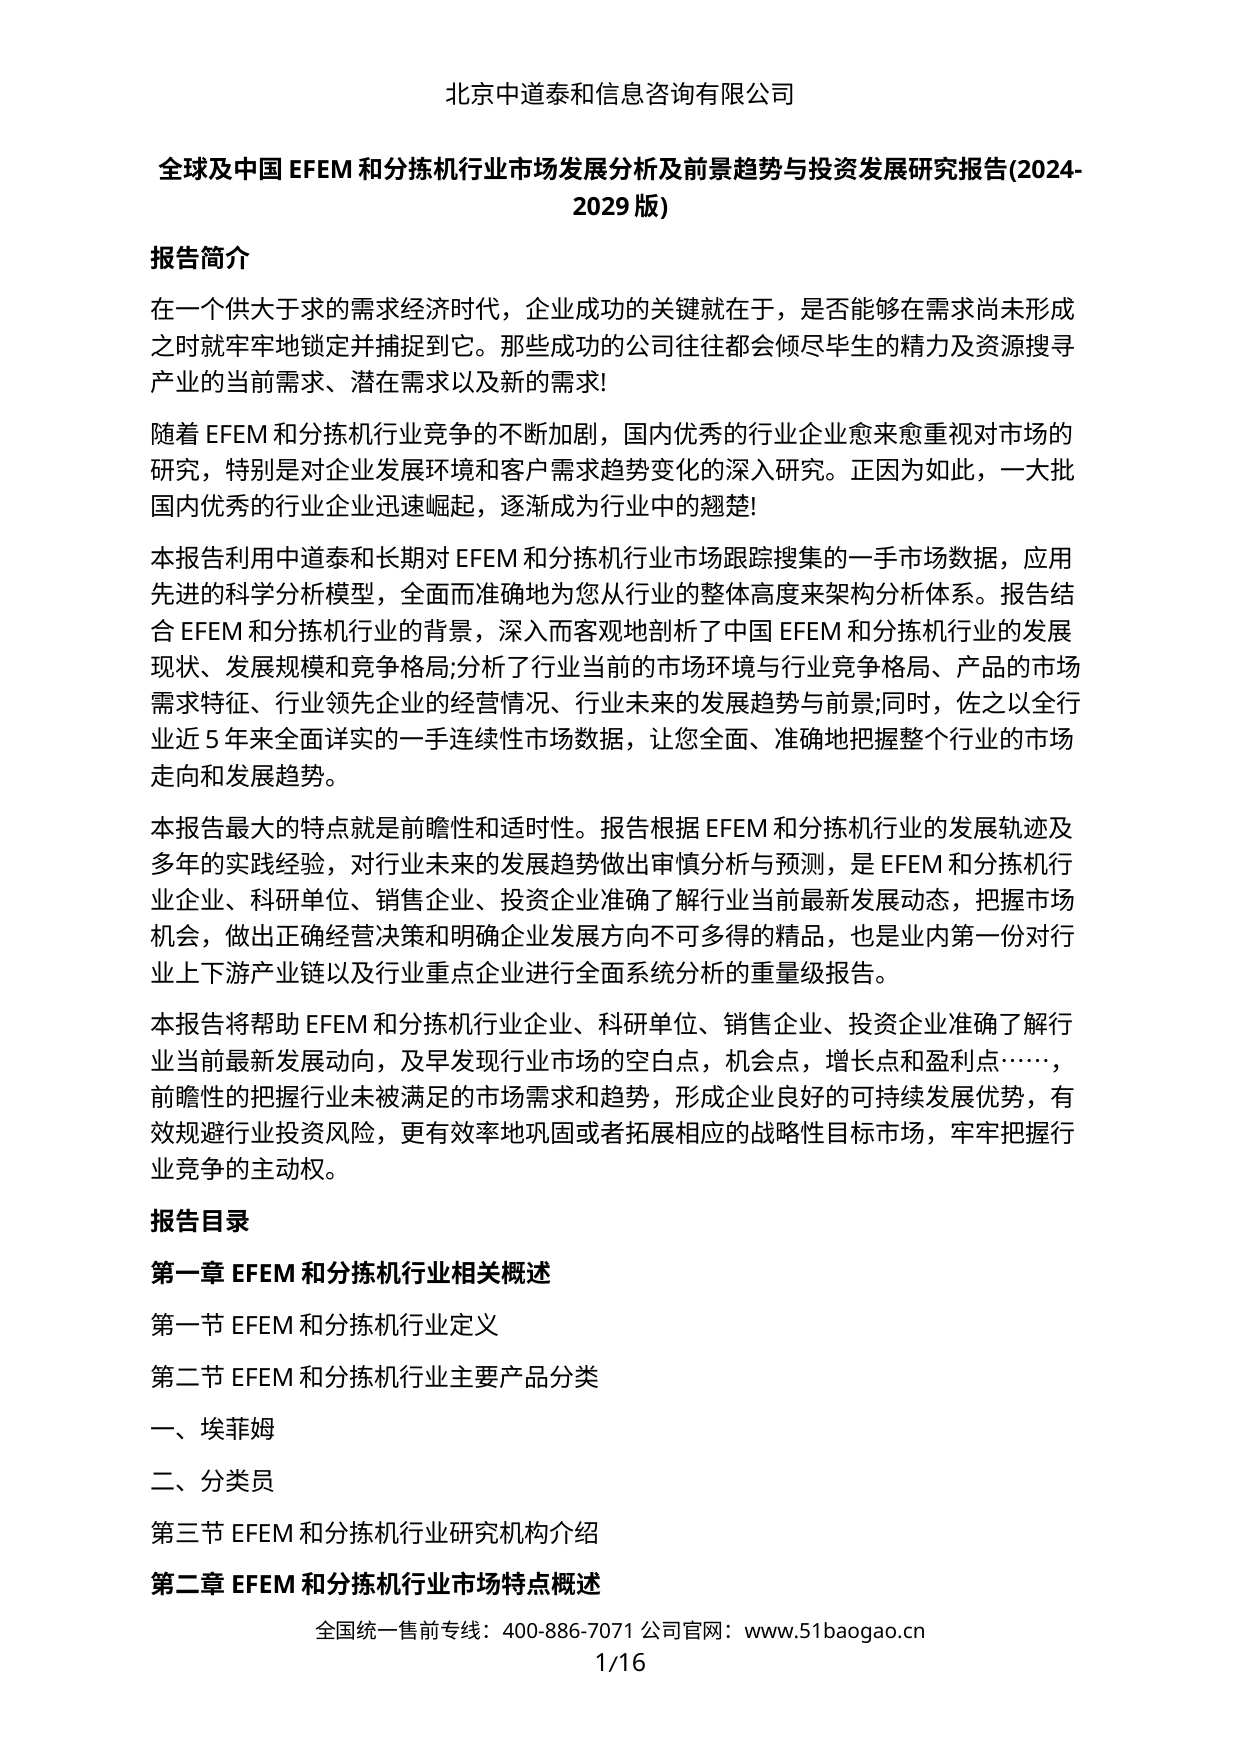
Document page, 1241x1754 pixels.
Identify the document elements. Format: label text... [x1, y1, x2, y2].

text 报告目录 [150, 1202, 1090, 1238]
text 本报告利用中道泰和长期对EFEM和分拣机行业市场跟踪搜集的一手市场数据，应用先进的科学分析模型，全面而准确地为您从行业的整体高度来架构分析体系。报告结合EFEM和分拣机行业的背景，深入而客观地剖析了中国EFEM和分拣机行业的发展现状、发展规模和竞争格局;分析了行业当前的市场环境与行业竞争格局、产品的市场需求特征、行业领先企业的经营情况、行业未来的发展趋势与前景;同时，佐之以全行业近5年来全面详实的一手连续性市场数据，让您全面、准确地把握整个行业的市场走向和发展趋势。 [150, 539, 1090, 792]
text 一、埃菲姆 [150, 1409, 1090, 1446]
text 报告简介 [150, 238, 1090, 274]
text 全球及中国EFEM和分拣机行业市场发展分析及前景趋势与投资发展研究报告(2024-2029版) [150, 150, 1090, 222]
text 在一个供大于求的需求经济时代，企业成功的关键就在于，是否能够在需求尚未形成之时就牢牢地锁定并捕捉到它。那些成功的公司往往都会倾尽毕生的精力及资源搜寻产业的当前需求、潜在需求以及新的需求! [150, 290, 1090, 399]
text 第二节 EFEM和分拣机行业主要产品分类 [150, 1357, 1090, 1394]
text 本报告最大的特点就是前瞻性和适时性。报告根据EFEM和分拣机行业的发展轨迹及多年的实践经验，对行业未来的发展趋势做出审慎分析与预测，是EFEM和分拣机行业企业、科研单位、销售企业、投资企业准确了解行业当前最新发展动态，把握市场机会，做出正确经营决策和明确企业发展方向不可多得的精品，也是业内第一份对行业上下游产业链以及行业重点企业进行全面系统分析的重量级报告。 [150, 808, 1090, 989]
text 随着EFEM和分拣机行业竞争的不断加剧，国内优秀的行业企业愈来愈重视对市场的研究，特别是对企业发展环境和客户需求趋势变化的深入研究。正因为如此，一大批国内优秀的行业企业迅速崛起，逐渐成为行业中的翘楚! [150, 414, 1090, 523]
text 第三节 EFEM和分拣机行业研究机构介绍 [150, 1513, 1090, 1549]
text 本报告将帮助EFEM和分拣机行业企业、科研单位、销售企业、投资企业准确了解行业当前最新发展动向，及早发现行业市场的空白点，机会点，增长点和盈利点……，前瞻性的把握行业未被满足的市场需求和趋势，形成企业良好的可持续发展优势，有效规避行业投资风险，更有效率地巩固或者拓展相应的战略性目标市场，牢牢把握行业竞争的主动权。 [150, 1005, 1090, 1186]
text 第一节 EFEM和分拣机行业定义 [150, 1306, 1090, 1342]
text 二、分类员 [150, 1461, 1090, 1497]
text 第一章 EFEM和分拣机行业相关概述 [150, 1254, 1090, 1290]
text 第二章 EFEM和分拣机行业市场特点概述 [150, 1565, 1090, 1601]
